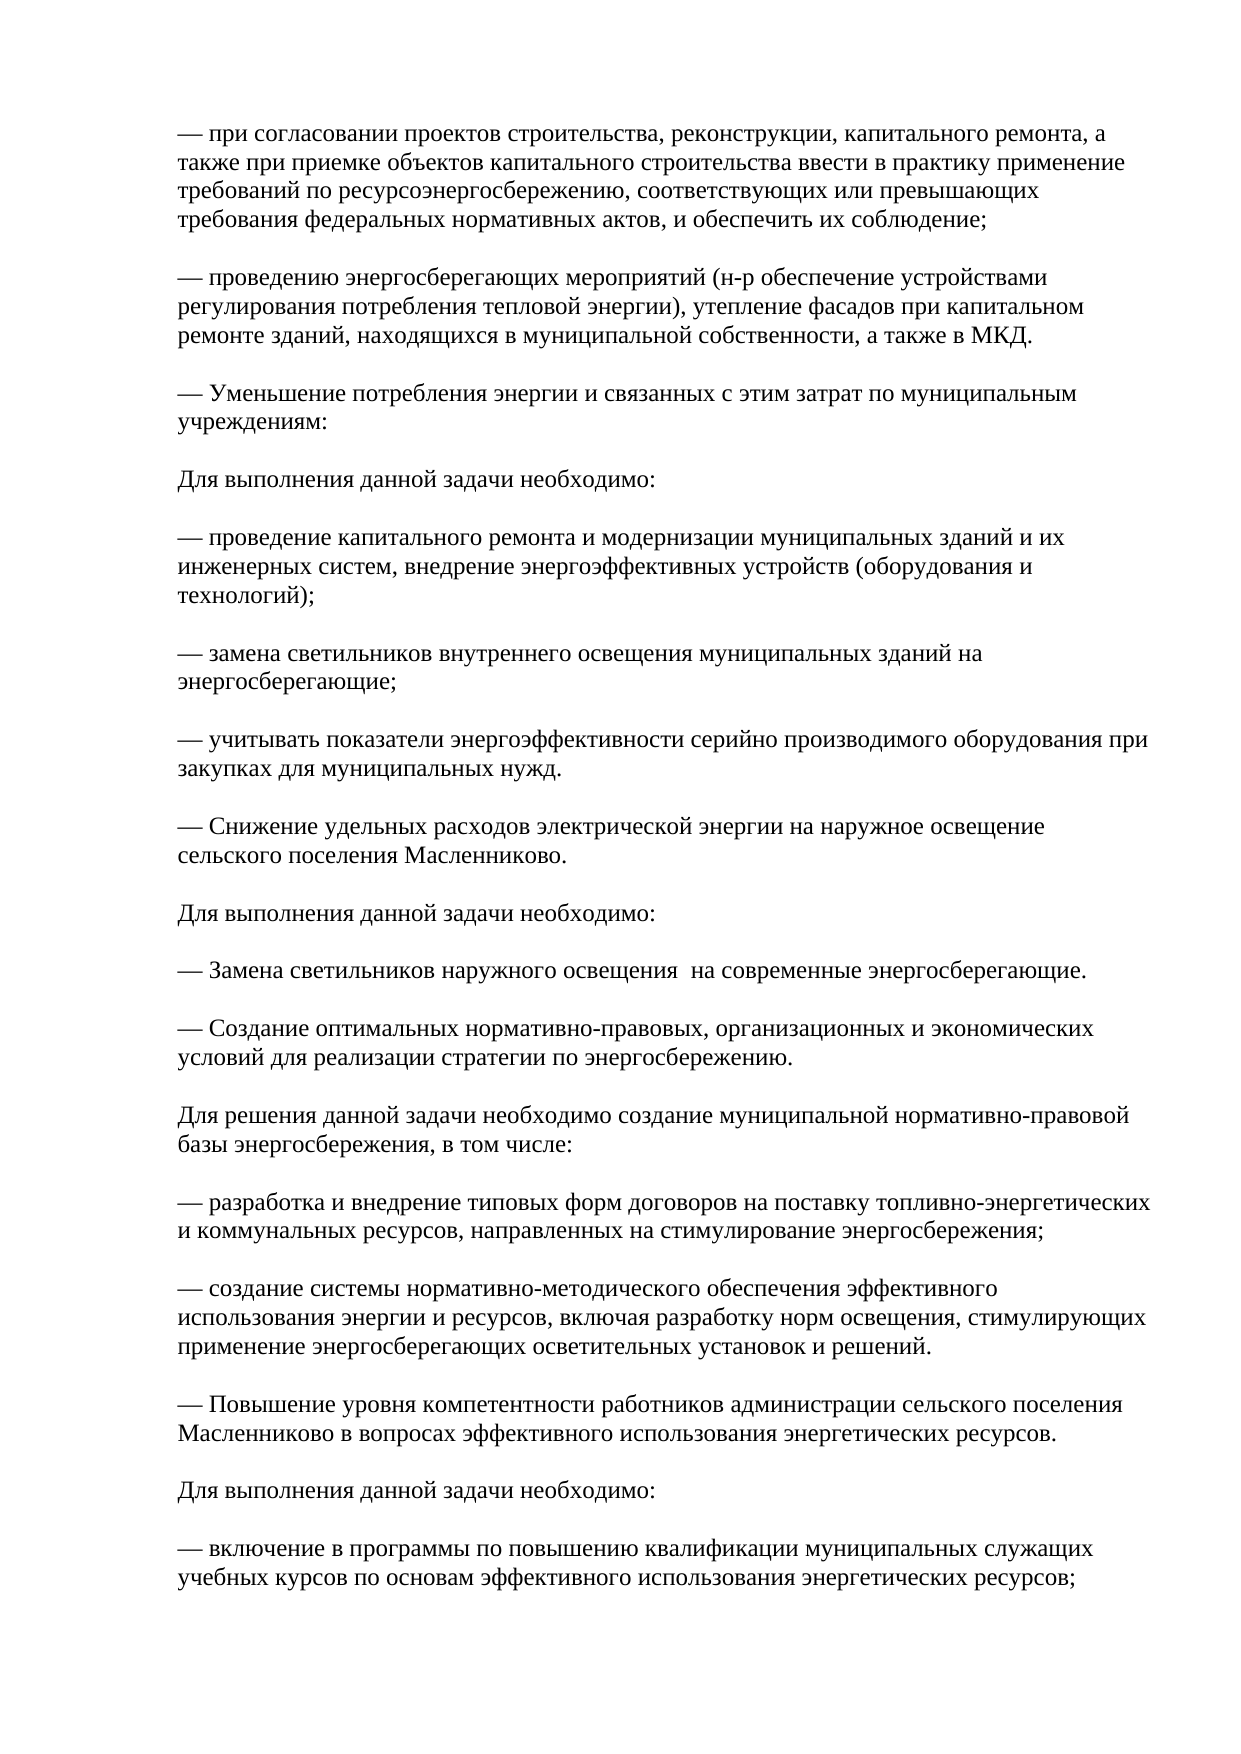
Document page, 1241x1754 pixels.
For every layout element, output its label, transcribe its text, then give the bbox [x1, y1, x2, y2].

text — замена светильников внутреннего освещения муниципальных зданий на энергосберегающие; [177, 638, 1152, 695]
text — проведение капитального ремонта и модернизации муниципальных зданий и их инженерных систем, внедрение энергоэффективных устройств (оборудования и технологий); [177, 522, 1152, 608]
text Для выполнения данной задачи необходимо: [177, 1476, 1152, 1504]
text — Уменьшение потребления энергии и связанных с этим затрат по муниципальным учреждениям: [177, 378, 1152, 435]
text — разработка и внедрение типовых форм договоров на поставку топливно-энергетических и коммунальных ресурсов, направленных на стимулирование энергосбережения; [177, 1187, 1152, 1244]
text — учитывать показатели энергоэффективности серийно производимого оборудования при закупках для муниципальных нужд. [177, 724, 1152, 782]
text — Снижение удельных расходов электрической энергии на наружное освещение сельского поселения Масленниково. [177, 811, 1152, 868]
text Для решения данной задачи необходимо создание муниципальной нормативно-правовой базы энергосбережения, в том числе: [177, 1100, 1152, 1158]
text — включение в программы по повышению квалификации муниципальных служащих учебных курсов по основам эффективного использования энергетических ресурсов; [177, 1533, 1152, 1591]
text — создание системы нормативно-методического обеспечения эффективного использования энергии и ресурсов, включая разработку норм освещения, стимулирующих применение энергосберегающих осветительных установок и решений. [177, 1273, 1152, 1360]
text Для выполнения данной задачи необходимо: [177, 464, 1152, 493]
text — Замена светильников наружного освещения на современные энергосберегающие. [177, 956, 1152, 984]
text — проведению энергосберегающих мероприятий (н-р обеспечение устройствами регулирования потребления тепловой энергии), утепление фасадов при капитальном ремонте зданий, находящихся в муниципальной собственности, а также в МКД. [177, 262, 1152, 348]
text — Создание оптимальных нормативно-правовых, организационных и экономических условий для реализации стратегии по энергосбережению. [177, 1013, 1152, 1071]
text — Повышение уровня компетентности работников администрации сельского поселения Масленниково в вопросах эффективного использования энергетических ресурсов. [177, 1389, 1152, 1446]
text — при согласовании проектов строительства, реконструкции, капитального ремонта, а также при приемке объектов капитального строительства ввести в практику применение требований по ресурсоэнергосбережению, соответствующих или превышающих требования федеральных нормативных актов, и обеспечить их соблюдение; [177, 118, 1152, 233]
text Для выполнения данной задачи необходимо: [177, 898, 1152, 926]
